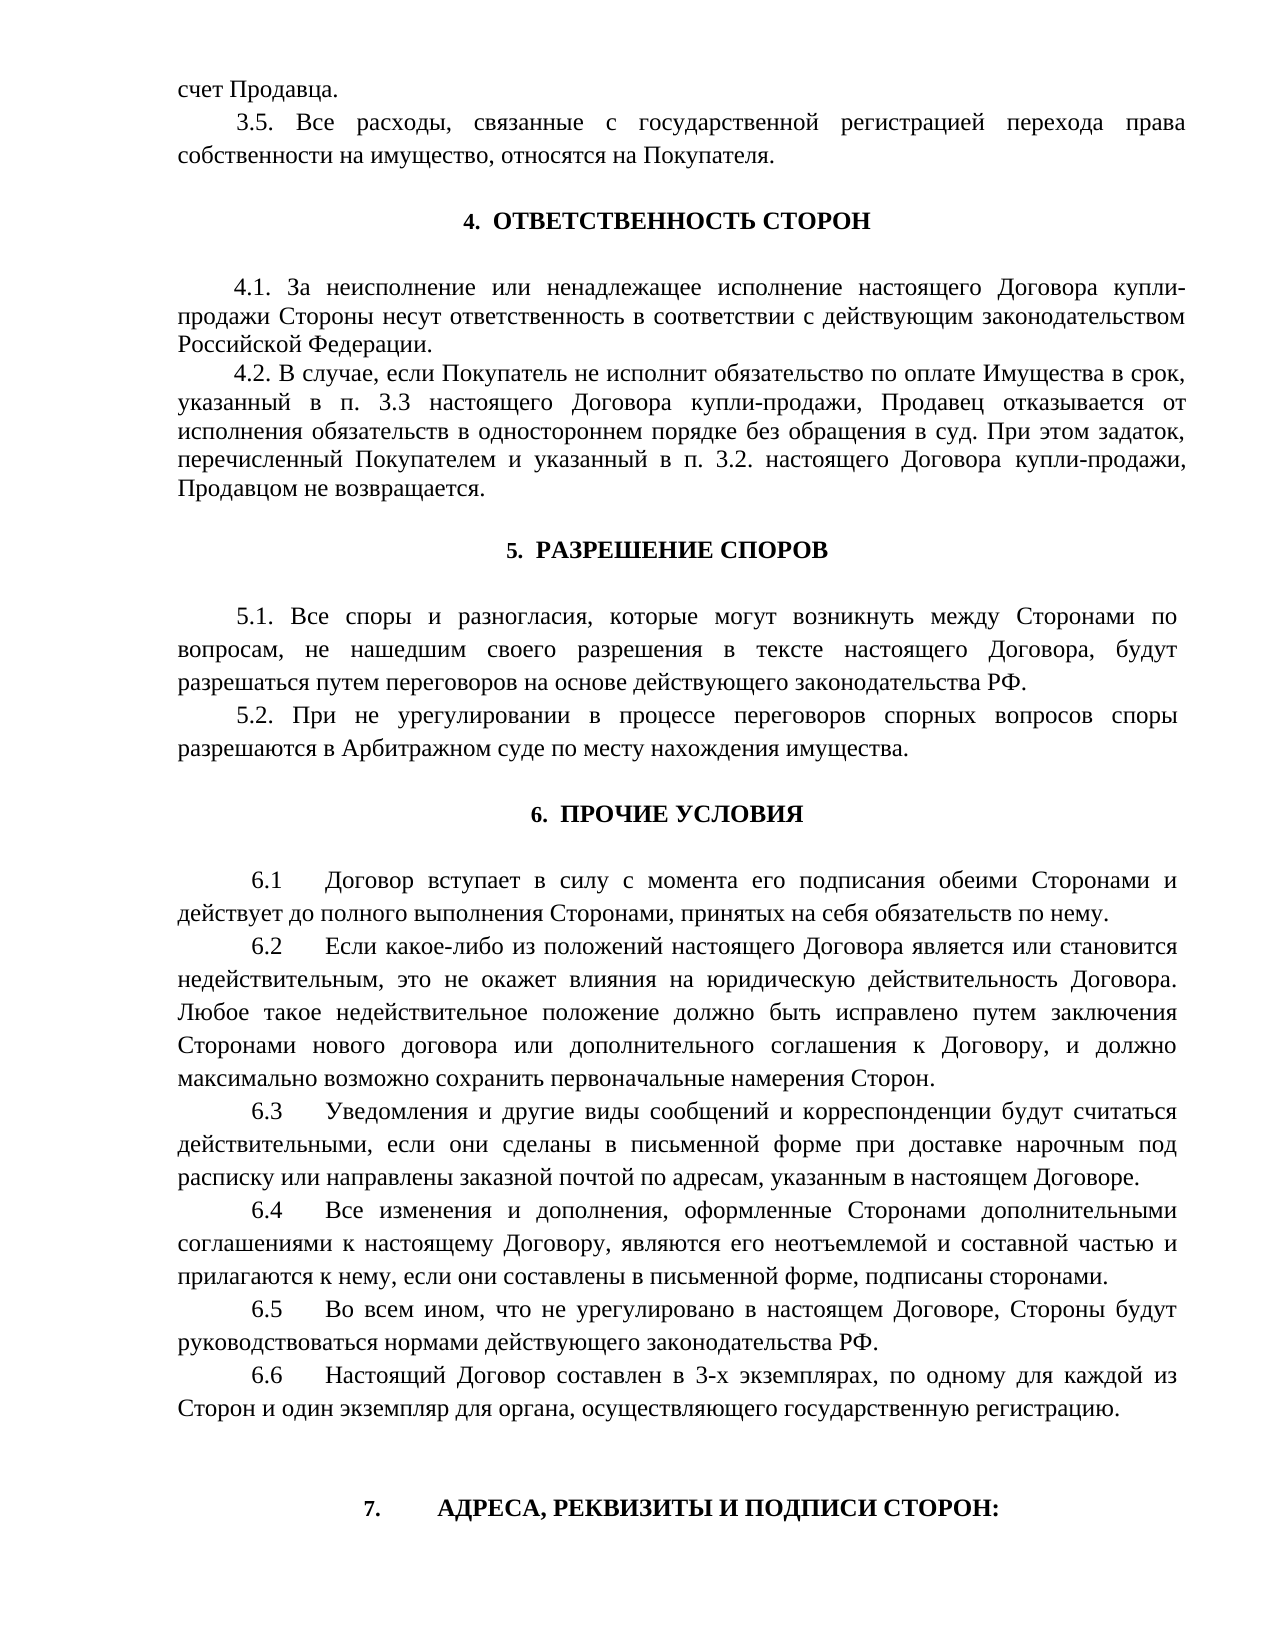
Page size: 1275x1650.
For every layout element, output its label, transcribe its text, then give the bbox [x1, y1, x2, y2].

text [177, 74, 1186, 103]
text 4.2. В случае, если Покупатель не исполнит обязательство по оплате Имущества в срок, указанный в п. 3.3 настоящего Договора купли-продажи, Продавец отказывается от исполнения обязательств в одностороннем порядке без обращения в суд. При этом задаток, перечисленный Покупателем и указанный в п. 3.2. настоящего Договора купли-продажи, Продавцом не возвращается. [177, 358, 1186, 502]
list ПРОЧИЕ УСЛОВИЯ [148, 799, 1186, 828]
list Все изменения и дополнения, оформленные Сторонами дополнительными соглашениями к настоящему Договору, являются его неотъемлемой и составной частью и прилагаются к нему, если они составлены в письменной форме, подписаны сторонами. [177, 1195, 1178, 1290]
text 4.1. За неисполнение или ненадлежащее исполнение настоящего Договора купли-продажи Стороны несут ответственность в соответствии с действующим законодательством Российской Федерации. [177, 272, 1186, 358]
list АДРЕСА, РЕКВИЗИТЫ И ПОДПИСИ СТОРОН: [177, 1493, 1186, 1521]
text 5.1. Все споры и разногласия, которые могут возникнуть между Сторонами по вопросам, не нашедшим своего разрешения в тексте настоящего Договора, будут разрешаться путем переговоров на основе действующего законодательства РФ. [177, 601, 1178, 696]
list Настоящий Договор составлен в 3-х экземплярах, по одному для каждой из Сторон и один экземпляр для органа, осуществляющего государственную регистрацию. [177, 1361, 1178, 1422]
list РАЗРЕШЕНИЕ СПОРОВ [148, 535, 1186, 564]
list ОТВЕТСТВЕННОСТЬ СТОРОН [148, 206, 1186, 235]
list Договор вступает в силу с момента его подписания обеими Сторонами и действует до полного выполнения Сторонами, принятых на себя обязательств по нему. [177, 865, 1178, 927]
list Если какое-либо из положений настоящего Договора является или становится недействительным, это не окажет влияния на юридическую действительность Договора. Любое такое недействительное положение должно быть исправлено путем заключения Сторонами нового договора или дополнительного соглашения к Договору, и должно максимально возможно сохранить первоначальные намерения Сторон. [177, 931, 1178, 1092]
list Уведомления и другие виды сообщений и корреспонденции будут считаться действительными, если они сделаны в письменной форме при доставке нарочным под расписку или направлены заказной почтой по адресам, указанным в настоящем Договоре. [177, 1096, 1178, 1191]
list Во всем ином, что не урегулировано в настоящем Договоре, Стороны будут руководствоваться нормами действующего законодательства РФ. [177, 1294, 1178, 1356]
text 3.5. Все расходы, связанные с государственной регистрацией перехода права собственности на имущество, относятся на Покупателя. [177, 107, 1186, 169]
text 5.2. При не урегулировании в процессе переговоров спорных вопросов споры разрешаются в Арбитражном суде по месту нахождения имущества. [177, 700, 1178, 762]
